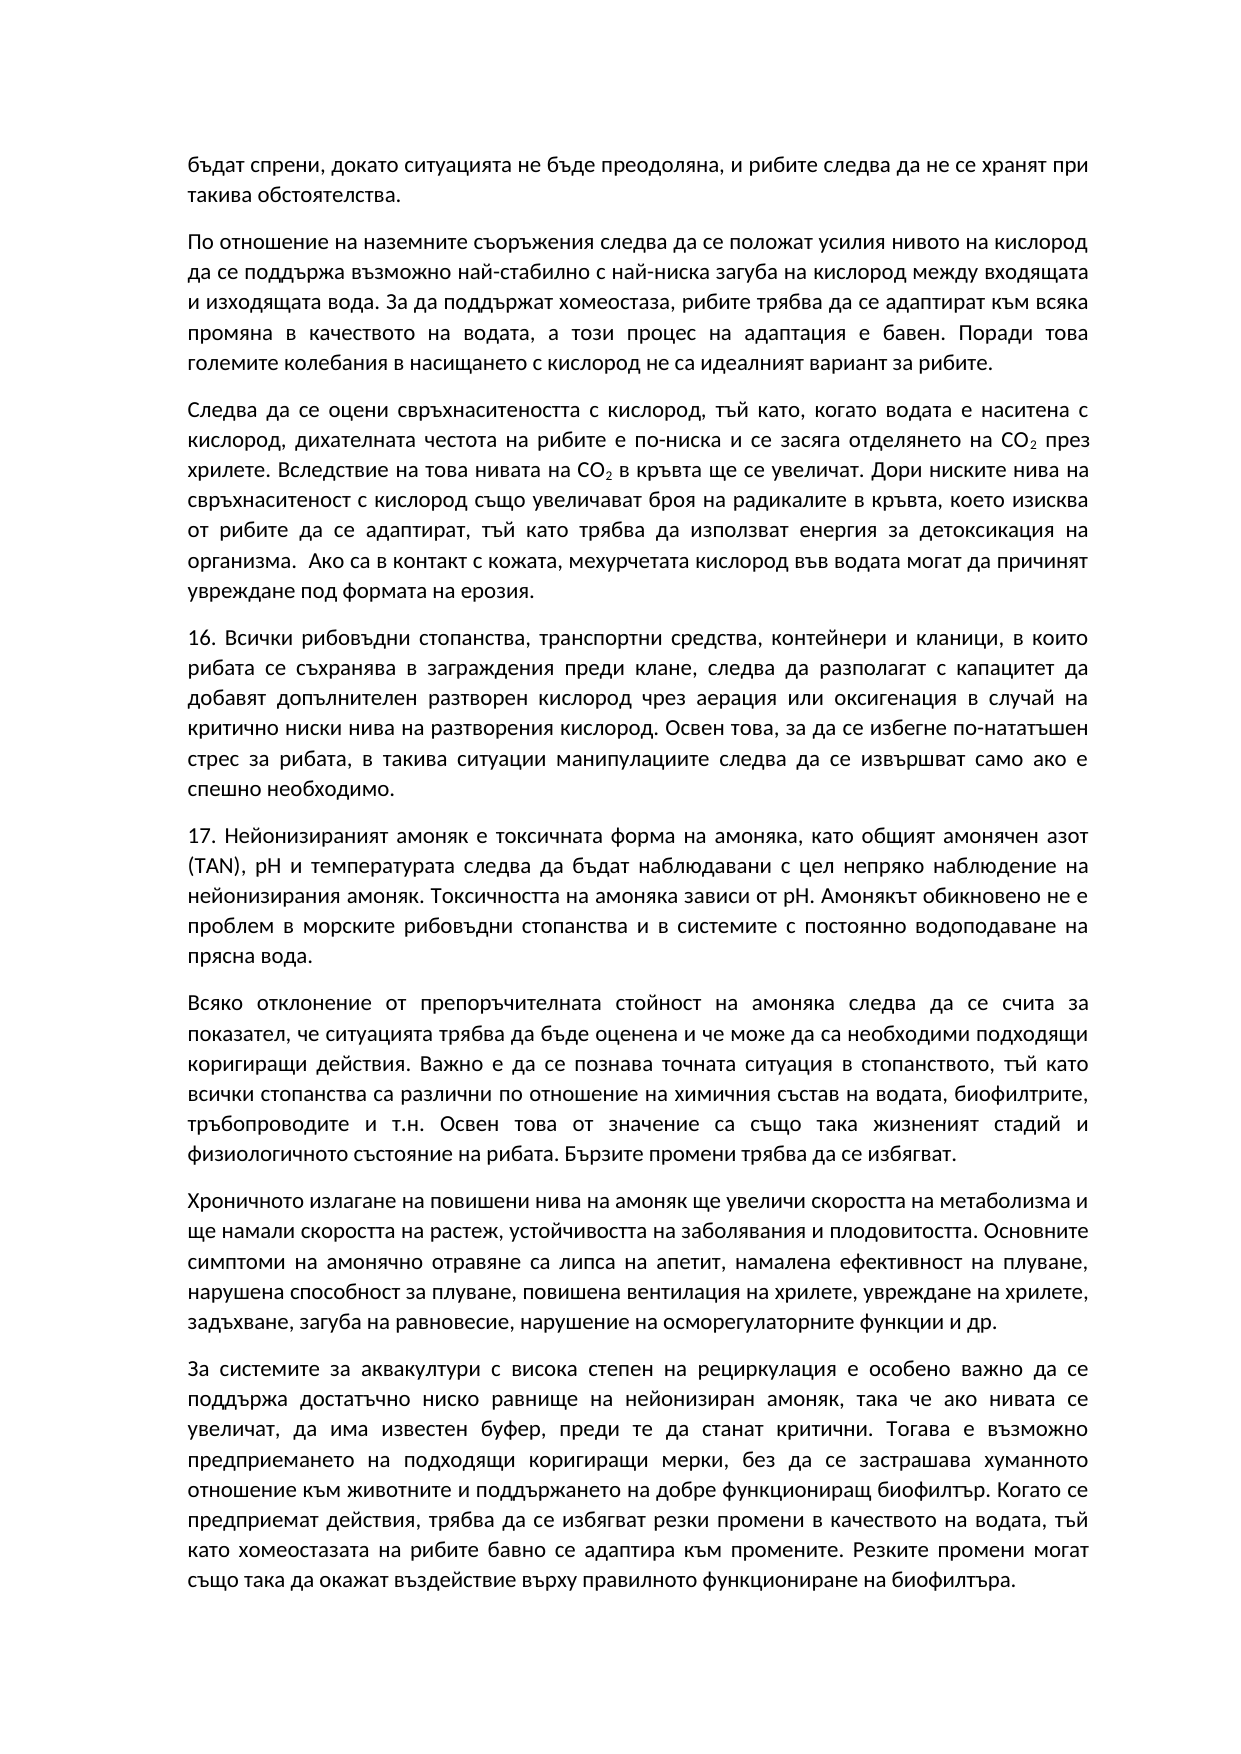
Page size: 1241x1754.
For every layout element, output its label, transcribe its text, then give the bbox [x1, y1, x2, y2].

text 17. Нейонизираният амоняк е токсичната форма на амоняка, като общият амонячен азот (TAN), рН и температурата следва да бъдат наблюдавани с цел непряко наблюдение на нейонизирания амоняк. Токсичността на амоняка зависи от рН. Амонякът обикновено не е проблем в морските рибовъдни стопанства и в системите с постоянно водоподаване на прясна вода. [187, 821, 1090, 970]
text Всяко отклонение от препоръчителната стойност на амоняка следва да се счита за показател, че ситуацията трябва да бъде оценена и че може да са необходими подходящи коригиращи действия. Важно е да се познава точната ситуация в стопанството, тъй като всички стопанства са различни по отношение на химичния състав на водата, биофилтрите, тръбопроводите и т.н. Освен това от значение са също така жизненият стадий и физиологичното състояние на рибата. Бързите промени трябва да се избягват. [187, 988, 1090, 1168]
text Хроничното излагане на повишени нива на амоняк ще увеличи скоростта на метаболизма и ще намали скоростта на растеж, устойчивостта на заболявания и плодовитостта. Основните симптоми на амонячно отравяне са липса на апетит, намалена ефективност на плуване, нарушена способност за плуване, повишена вентилация на хрилете, увреждане на хрилете, задъхване, загуба на равновесие, нарушение на осморегулаторните функции и др. [187, 1186, 1090, 1335]
text Следва да се оцени свръхнаситеността с кислород, тъй като, когато водата е наситена с кислород, дихателната честота на рибите е по-ниска и се засяга отделянето на CO2 през хрилете. Вследствие на това нивата на CO2 в кръвта ще се увеличат. Дори ниските нива на свръхнаситеност с кислород също увеличават броя на радикалите в кръвта, което изисква от рибите да се адаптират, тъй като трябва да използват енергия за детоксикация на организма. Ако са в контакт с кожата, мехурчетата кислород във водата могат да причинят увреждане под формата на ерозия. [187, 395, 1090, 604]
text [187, 150, 1090, 208]
text За системите за аквакултури с висока степен на рециркулация е особено важно да се поддържа достатъчно ниско равнище на нейонизиран амоняк, така че ако нивата се увеличат, да има известен буфер, преди те да станат критични. Тогава е възможно предприемането на подходящи коригиращи мерки, без да се застрашава хуманното отношение към животните и поддържането на добре функциониращ биофилтър. Когато се предприемат действия, трябва да се избягват резки промени в качеството на водата, тъй като хомеостазата на рибите бавно се адаптира към промените. Резките промени могат също така да окажат въздействие върху правилното функциониране на биофилтъра. [187, 1354, 1090, 1594]
text По отношение на наземните съоръжения следва да се положат усилия нивото на кислород да се поддържа възможно най-стабилно с най-ниска загуба на кислород между входящата и изходящата вода. За да поддържат хомеостаза, рибите трябва да се адаптират към всяка промяна в качеството на водата, а този процес на адаптация е бавен. Поради това големите колебания в насищането с кислород не са идеалният вариант за рибите. [187, 227, 1090, 376]
text 16. Всички рибовъдни стопанства, транспортни средства, контейнери и кланици, в които рибата се съхранява в заграждения преди клане, следва да разполагат с капацитет да добавят допълнителен разтворен кислород чрез аерация или оксигенация в случай на критично ниски нива на разтворения кислород. Освен това, за да се избегне по-нататъшен стрес за рибата, в такива ситуации манипулациите следва да се извършват само ако е спешно необходимо. [187, 623, 1090, 802]
